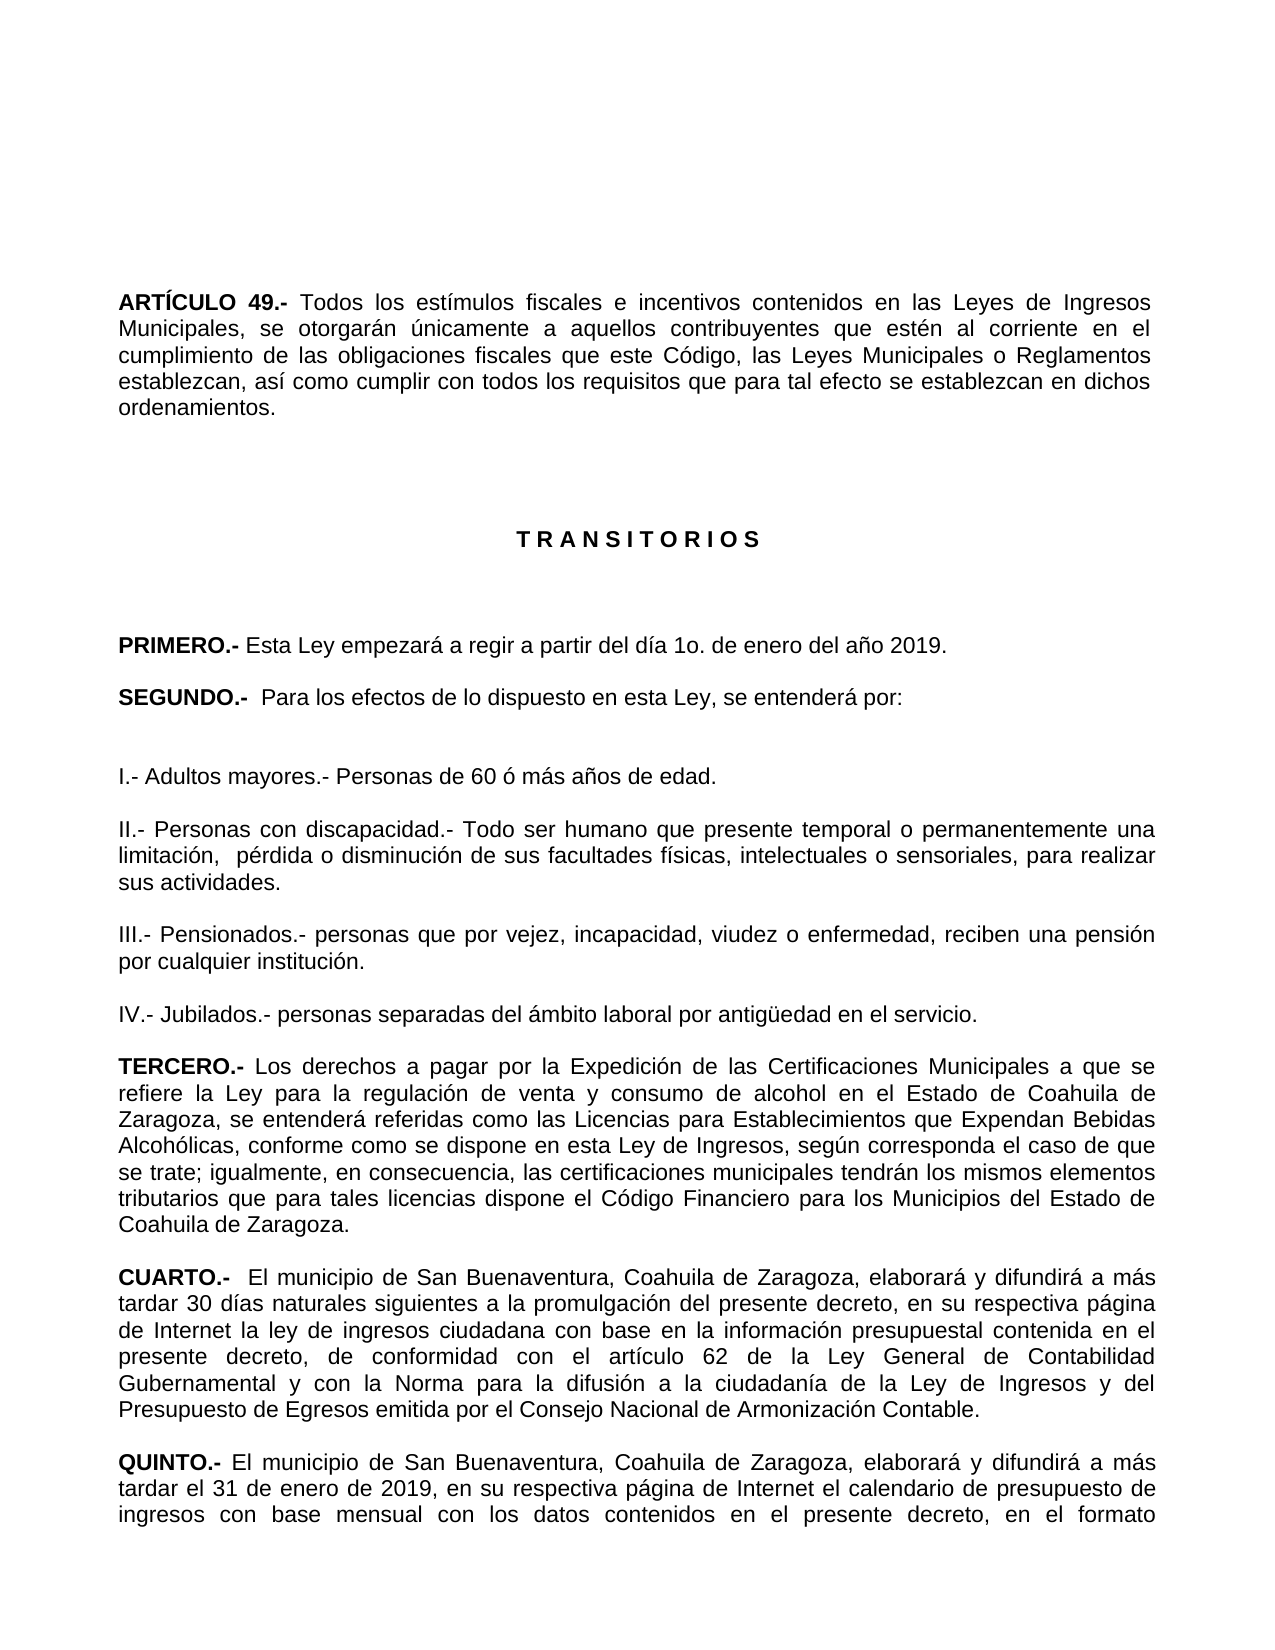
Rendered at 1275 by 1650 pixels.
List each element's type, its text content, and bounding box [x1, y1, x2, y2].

text ARTÍCULO 49.- Todos los estímulos fiscales e incentivos contenidos en las Leyes de Ingresos Municipales, se otorgarán únicamente a aquellos contribuyentes que estén al corriente en el cumplimiento de las obligaciones fiscales que este Código, las Leyes Municipales o Reglamentos establezcan, así como cumplir con todos los requisitos que para tal efecto se establezcan en dichos ordenamientos. [118, 289, 1152, 421]
text PRIMERO.- Esta Ley empezará a regir a partir del día 1o. de enero del año 2019. [118, 632, 1157, 658]
text II.- Personas con discapacidad.- Todo ser humano que presente temporal o permanentemente una limitación, pérdida o disminución de sus facultades físicas, intelectuales o sensoriales, para realizar sus actividades. [118, 816, 1157, 895]
text CUARTO.- El municipio de San Buenaventura, Coahuila de Zaragoza, elaborará y difundirá a más tardar 30 días naturales siguientes a la promulgación del presente decreto, en su respectiva página de Internet la ley de ingresos ciudadana con base en la información presupuestal contenida en el presente decreto, de conformidad con el artículo 62 de la Ley General de Contabilidad Gubernamental y con la Norma para la difusión a la ciudadanía de la Ley de Ingresos y del Presupuesto de Egresos emitida por el Consejo Nacional de Armonización Contable. [118, 1264, 1157, 1422]
text I.- Adultos mayores.- Personas de 60 ó más años de edad. [118, 763, 1157, 790]
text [118, 1448, 1157, 1528]
text SEGUNDO.- Para los efectos de lo dispuesto en esta Ley, se entenderá por: [118, 684, 1157, 711]
text III.- Pensionados.- personas que por vejez, incapacidad, viudez o enfermedad, reciben una pensión por cualquier institución. [118, 921, 1157, 974]
text TERCERO.- Los derechos a pagar por la Expedición de las Certificaciones Municipales a que se refiere la Ley para la regulación de venta y consumo de alcohol en el Estado de Coahuila de Zaragoza, se entenderá referidas como las Licencias para Establecimientos que Expendan Bebidas Alcohólicas, conforme como se dispone en esta Ley de Ingresos, según corresponda el caso de que se trate; igualmente, en consecuencia, las certificaciones municipales tendrán los mismos elementos tributarios que para tales licencias dispone el Código Financiero para los Municipios del Estado de Coahuila de Zaragoza. [118, 1053, 1157, 1238]
text T R A N S I T O R I O S [118, 526, 1157, 552]
text IV.- Jubilados.- personas separadas del ámbito laboral por antigüedad en el servicio. [118, 1001, 1157, 1027]
